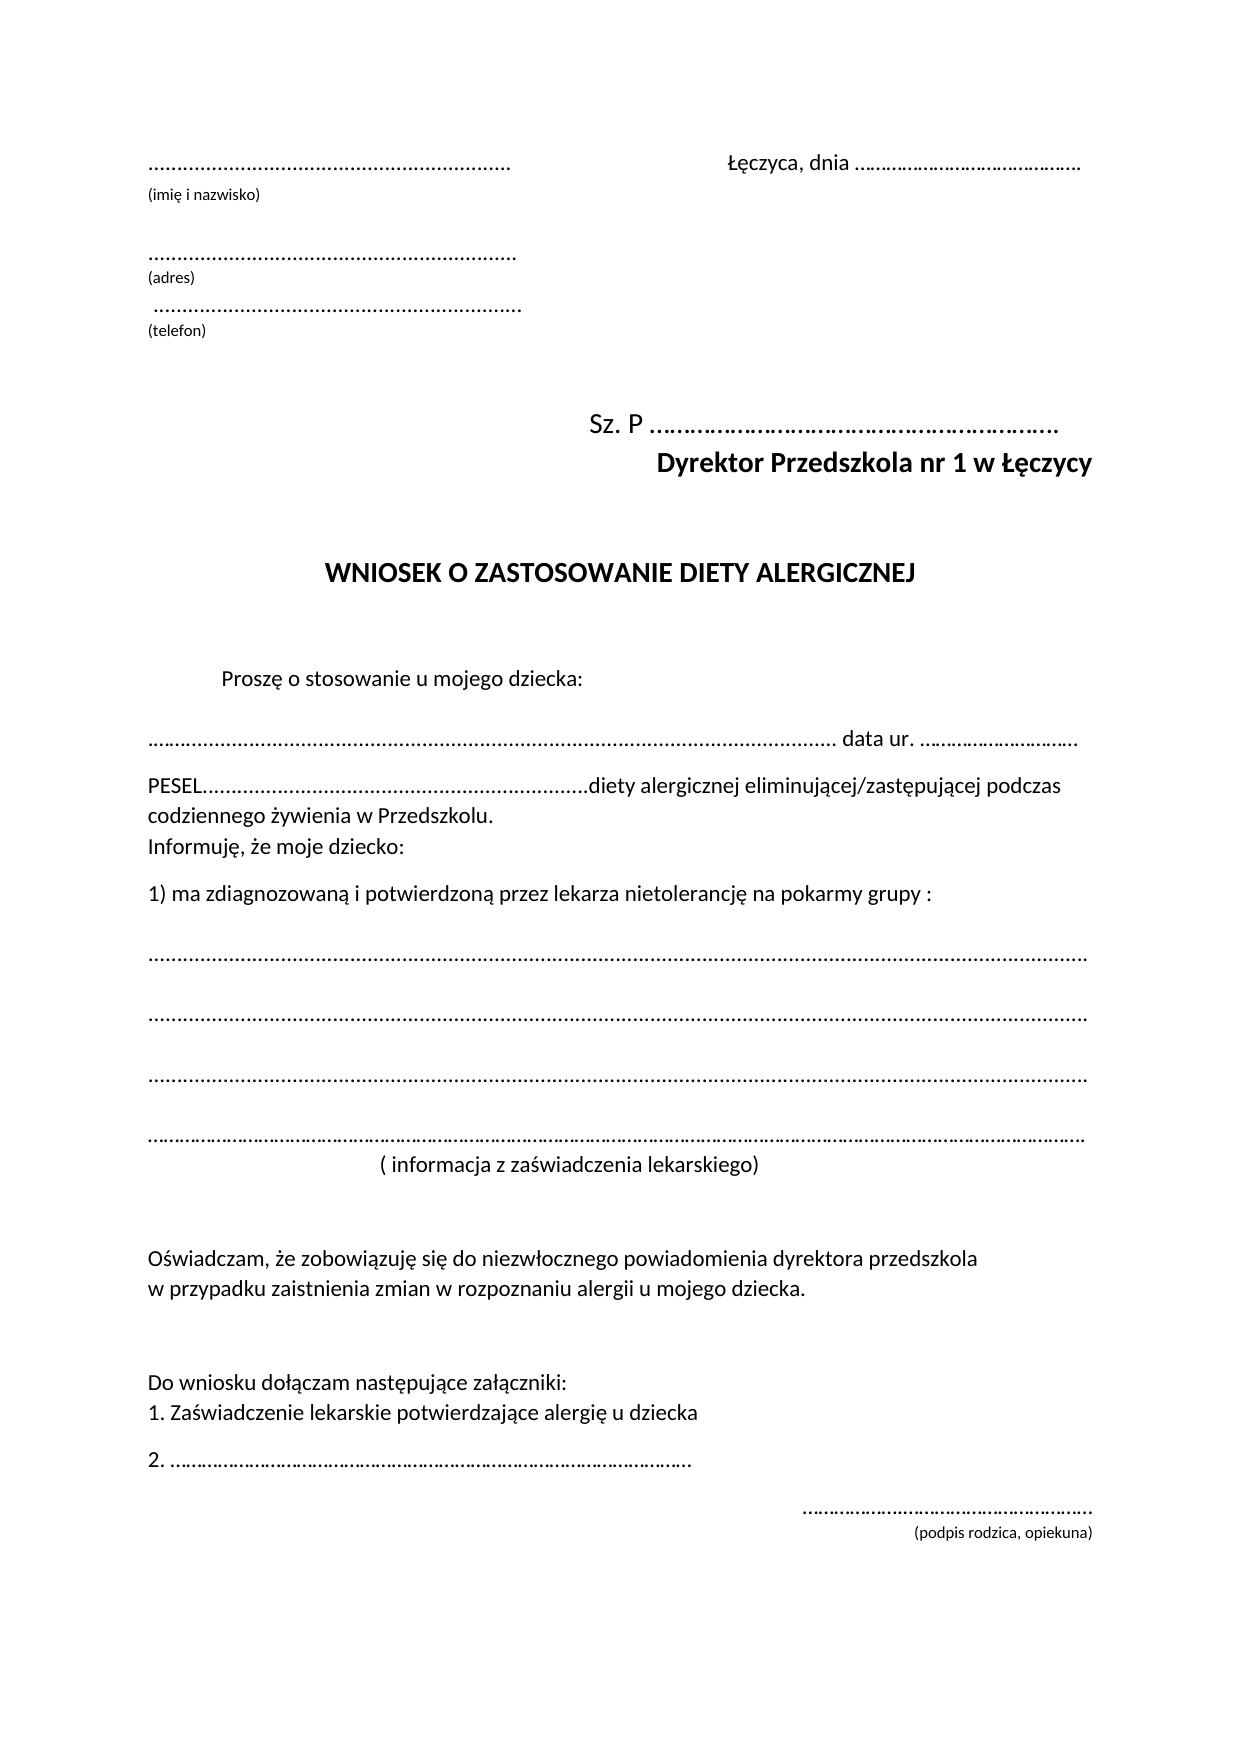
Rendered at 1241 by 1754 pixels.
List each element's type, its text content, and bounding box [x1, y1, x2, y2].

text Proszę o stosowanie u mojego dziecka: .……................................................................................................................. data ur. ………………………… [148, 664, 1093, 753]
text 2. ……………………………………………………………………………………… [148, 1445, 1093, 1473]
text Oświadczam, że zobowiązuję się do niezwłocznego powiadomienia dyrektora przedszkola w przypadku zaistnienia zmian w rozpoznaniu alergii u mojego dziecka. [148, 1244, 1093, 1303]
text Sz. P ……………………………………………………. Dyrektor Przedszkola nr 1 w Łęczycy [148, 405, 1093, 479]
text PESEL...................................................................diety alergicznej eliminującej/zastępującej podczas codziennego żywienia w Przedszkolu. Informuję, że moje dziecko: [148, 771, 1093, 860]
text ……………….……………………………… (podpis rodzica, opiekuna) [148, 1492, 1093, 1572]
text ............................................................... Łęczyca, dnia ……………………………………. (imię i nazwisko) ................................................................ (adres) ................................................................ (telefon) [148, 148, 1093, 340]
text Do wniosku dołączam następujące załączniki: 1. Zaświadczenie lekarskie potwierdzające alergię u dziecka [148, 1368, 1093, 1427]
text 1) ma zdiagnozowaną i potwierdzoną przez lekarza nietolerancję na pokarmy grupy : ................................................................................................................................................................... ................................................................................................................................................................... ................................................................................................................................................................... ……………………………………………………………………………………………………………………………………………………………. ( informacja z zaświadczenia lekarskiego) [148, 879, 1093, 1179]
text WNIOSEK O ZASTOSOWANIE DIETY ALERGICZNEJ [148, 554, 1093, 589]
